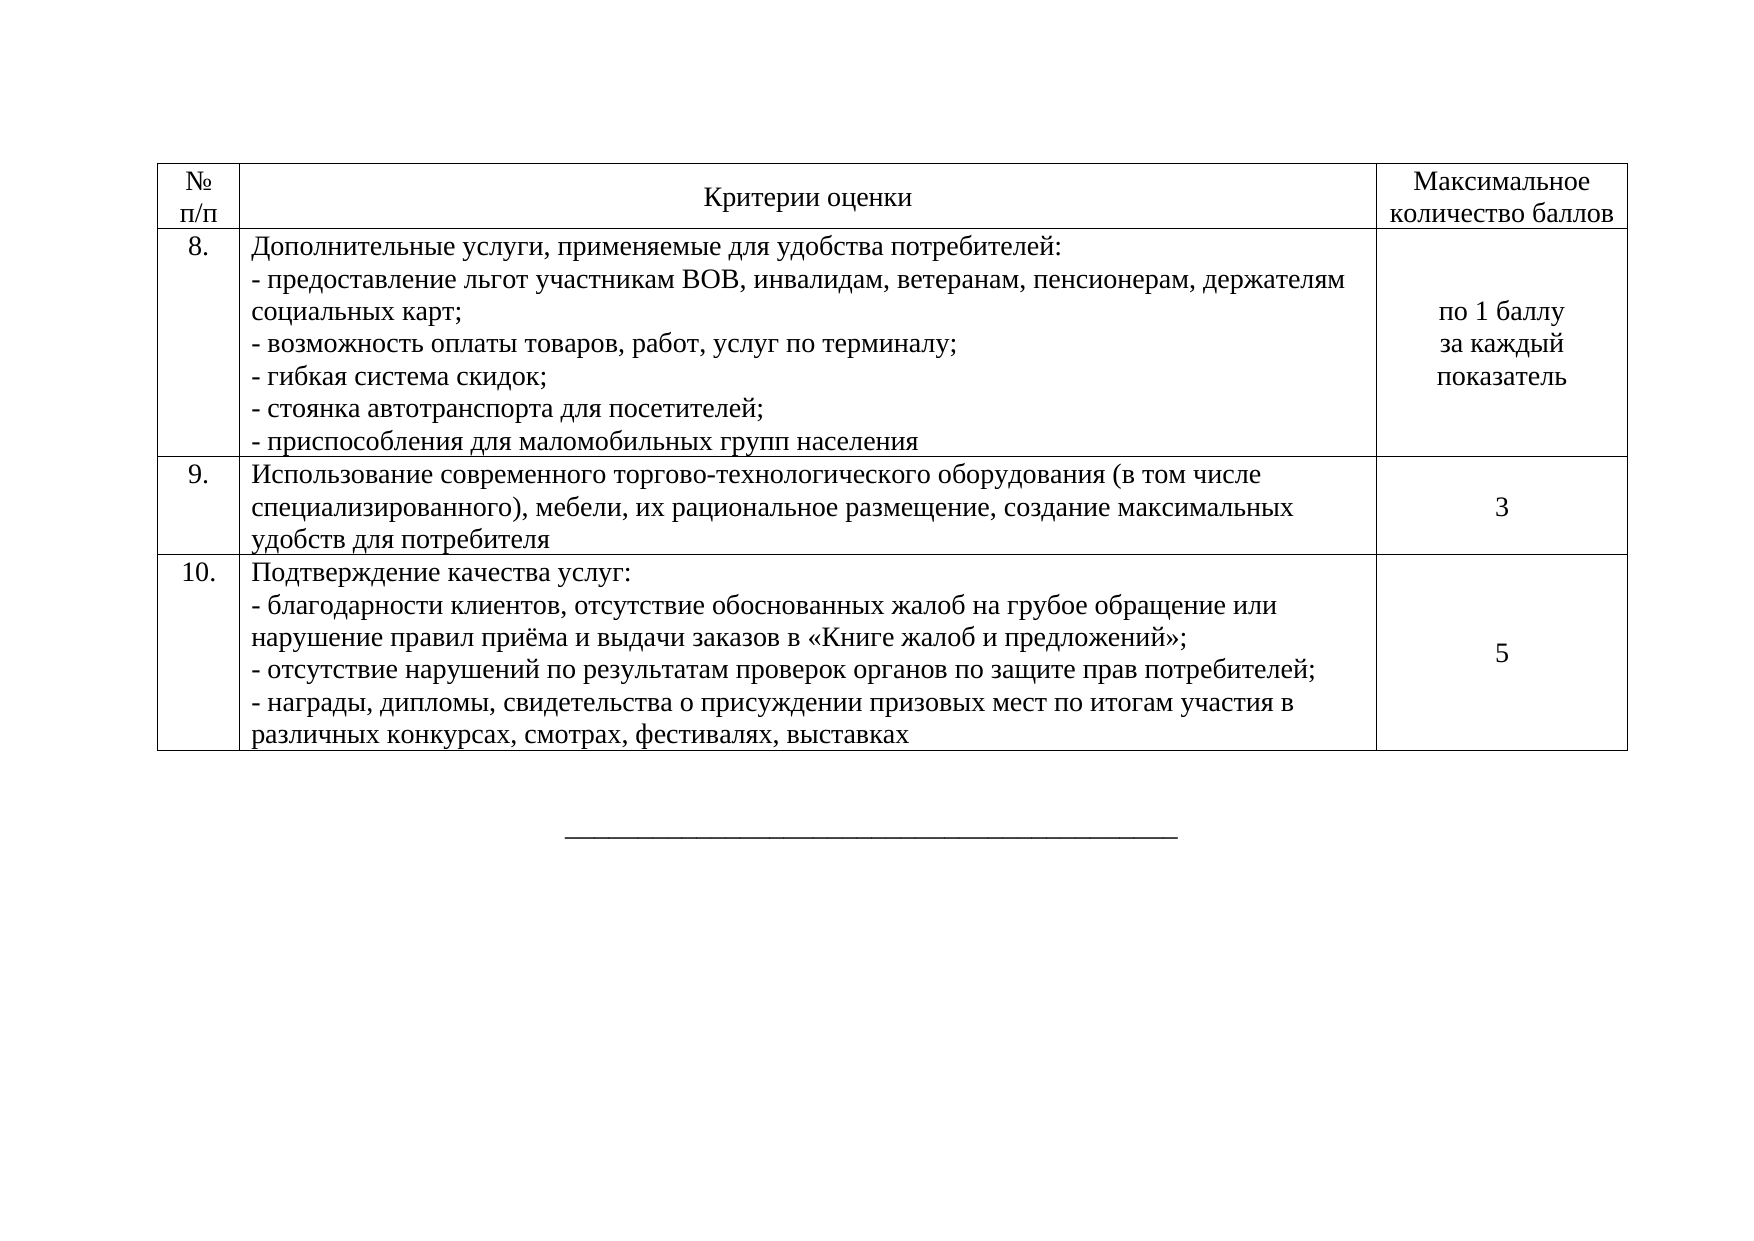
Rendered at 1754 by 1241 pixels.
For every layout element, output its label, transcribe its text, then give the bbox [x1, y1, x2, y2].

table_cell 8. [158, 229, 239, 456]
table_cell 5 [1377, 555, 1627, 750]
table_cell 10. [158, 555, 239, 750]
table_cell Максимальное количество баллов [1377, 164, 1627, 228]
table_cell 3 [1377, 457, 1627, 554]
table_cell по 1 баллу за каждый показатель [1377, 229, 1627, 456]
text __________________________________________ [118, 808, 1624, 842]
table_cell Критерии оценки [240, 164, 1376, 228]
table_cell 9. [158, 457, 239, 554]
table_cell Подтверждение качества услуг: - благодарности клиентов, отсутствие обоснованных жалоб на грубое обращение или нарушение правил приёма и выдачи заказов в «Книге жалоб и предложений»; - отсутствие нарушений по результатам проверок органов по защите прав потребителей; - награды, дипломы, свидетельства о присуждении призовых мест по итогам участия в различных конкурсах, смотрах, фестивалях, выставках [240, 555, 1376, 750]
table_cell Использование современного торгово-технологического оборудования (в том числе специализированного), мебели, их рациональное размещение, создание максимальных удобств для потребителя [240, 457, 1376, 554]
table_cell № п/п [158, 164, 239, 228]
table_cell Дополнительные услуги, применяемые для удобства потребителей: - предоставление льгот участникам ВОВ, инвалидам, ветеранам, пенсионерам, держателям социальных карт; - возможность оплаты товаров, работ, услуг по терминалу; - гибкая система скидок; - стоянка автотранспорта для посетителей; - приспособления для маломобильных групп населения [240, 229, 1376, 456]
